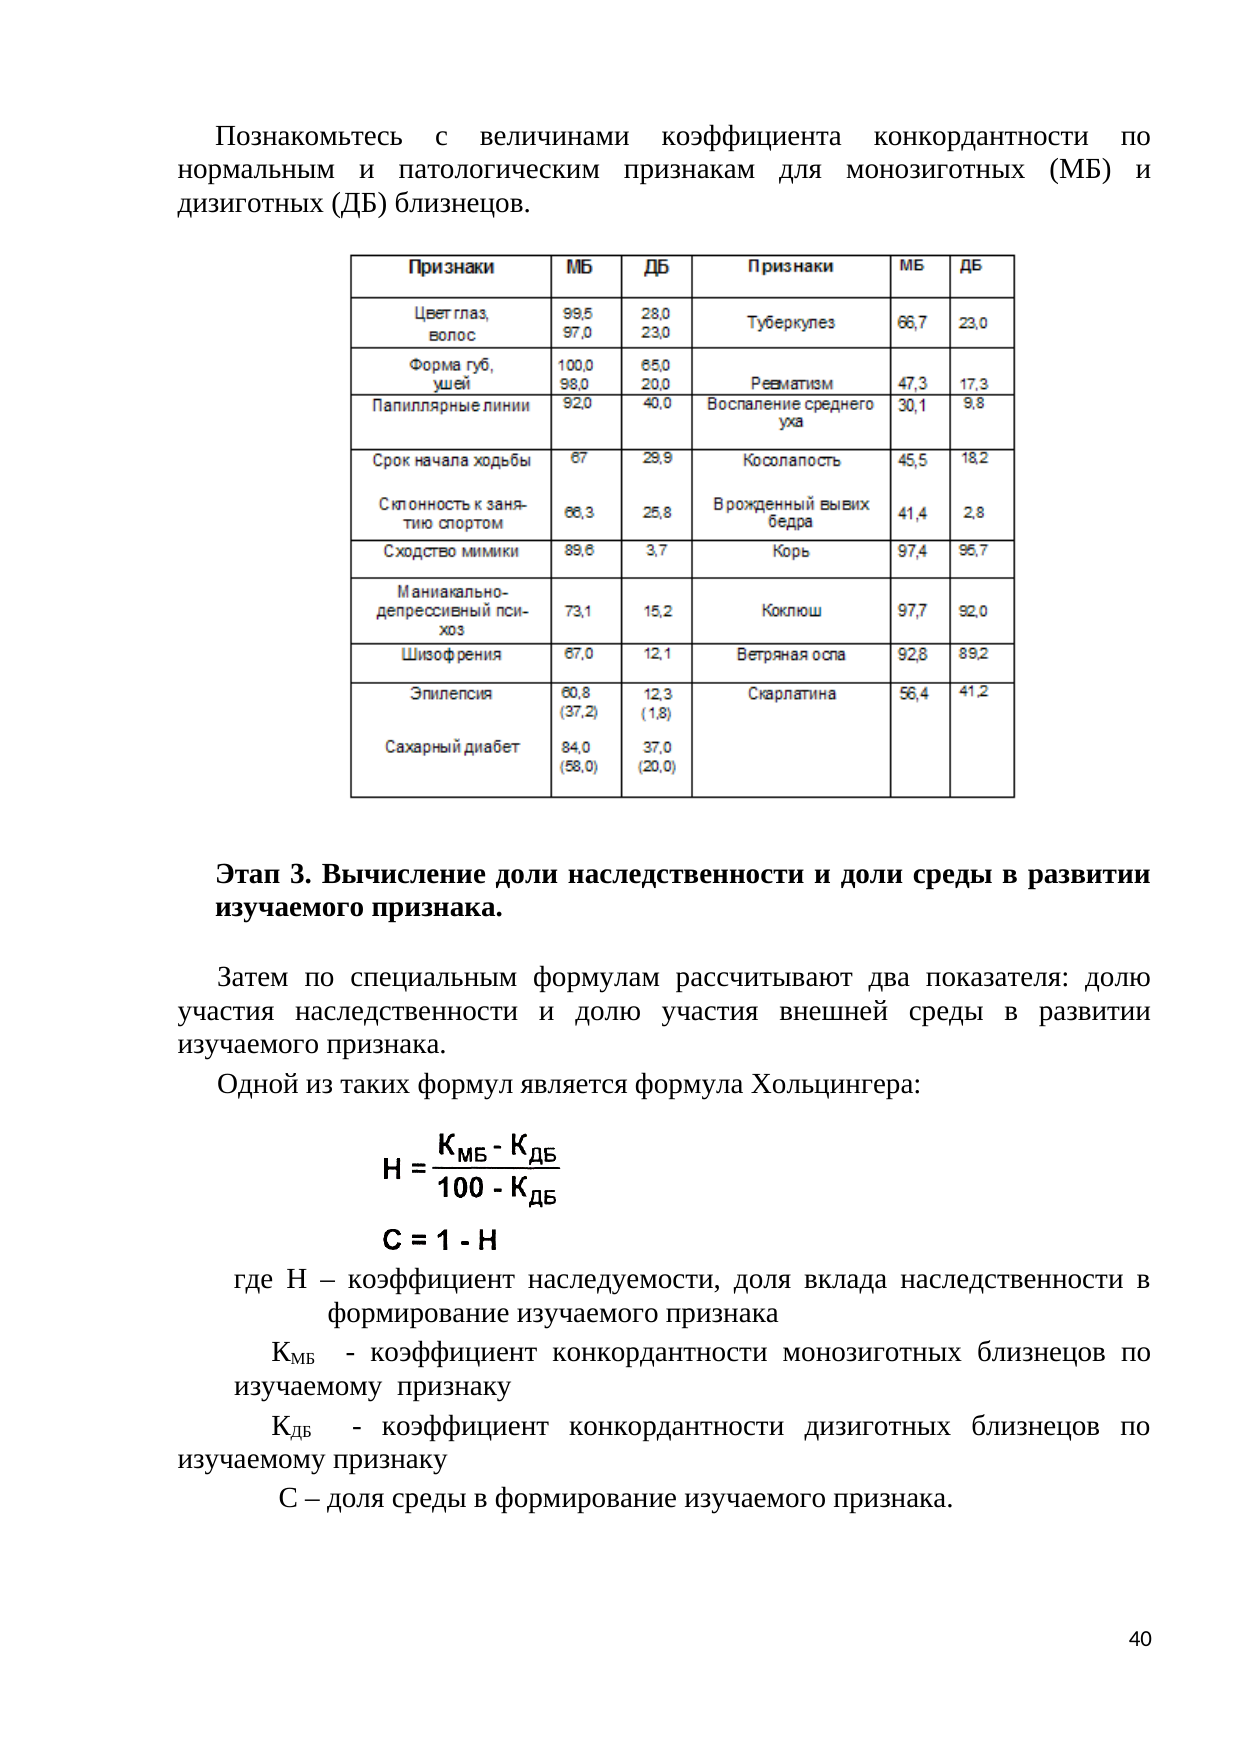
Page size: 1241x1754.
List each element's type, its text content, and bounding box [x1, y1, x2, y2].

text Этап 3. Вычисление доли наследственности и доли среды в развитии изучаемого признака. [215, 856, 1152, 923]
text Затем по специальным формулам рассчитывают два показателя: долю участия наследственности и долю участия внешней среды в развитии изучаемого признака. [177, 959, 1152, 1060]
text Познакомьтесь с величинами коэффициента конкордантности по нормальным и патологическим признакам для монозиготных (МБ) и дизиготных (ДБ) близнецов. [177, 118, 1152, 219]
text КМБ - коэффициент конкордантности монозиготных близнецов по изучаемому признаку [234, 1334, 1152, 1402]
text Одной из таких формул является формула Хольцингера: [177, 1066, 1152, 1100]
text КДБ - коэффициент конкордантности дизиготных близнецов по изучаемому признаку [177, 1408, 1152, 1475]
text где Н – коэффициент наследуемости, доля вклада наследственности в формирование изучаемого признака [233, 1262, 1152, 1329]
picture [338, 244, 1017, 800]
text С – доля среды в формирование изучаемого признака. [177, 1481, 1152, 1514]
